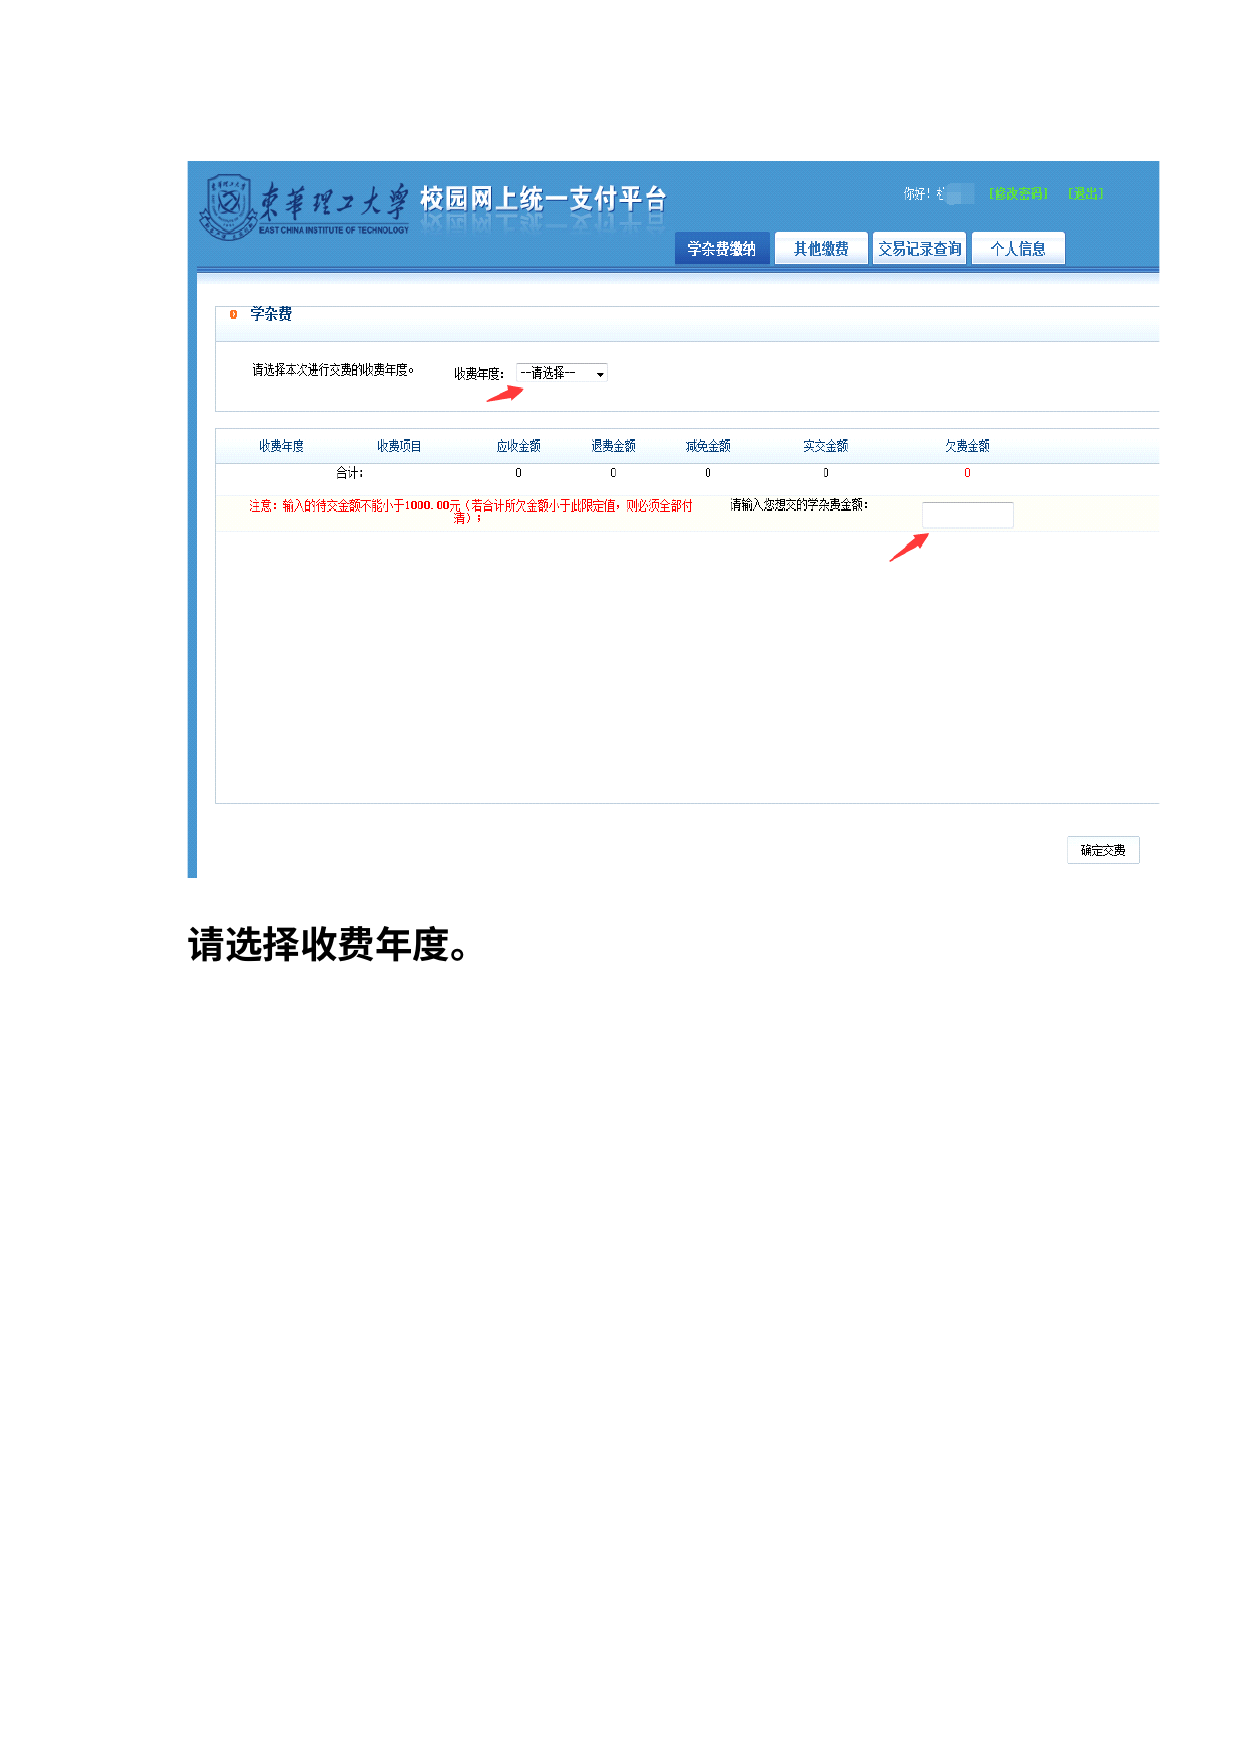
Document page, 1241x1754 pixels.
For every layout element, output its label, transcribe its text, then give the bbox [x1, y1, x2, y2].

text 请选择收费年度。 [187, 878, 1053, 974]
picture [187, 161, 1160, 878]
